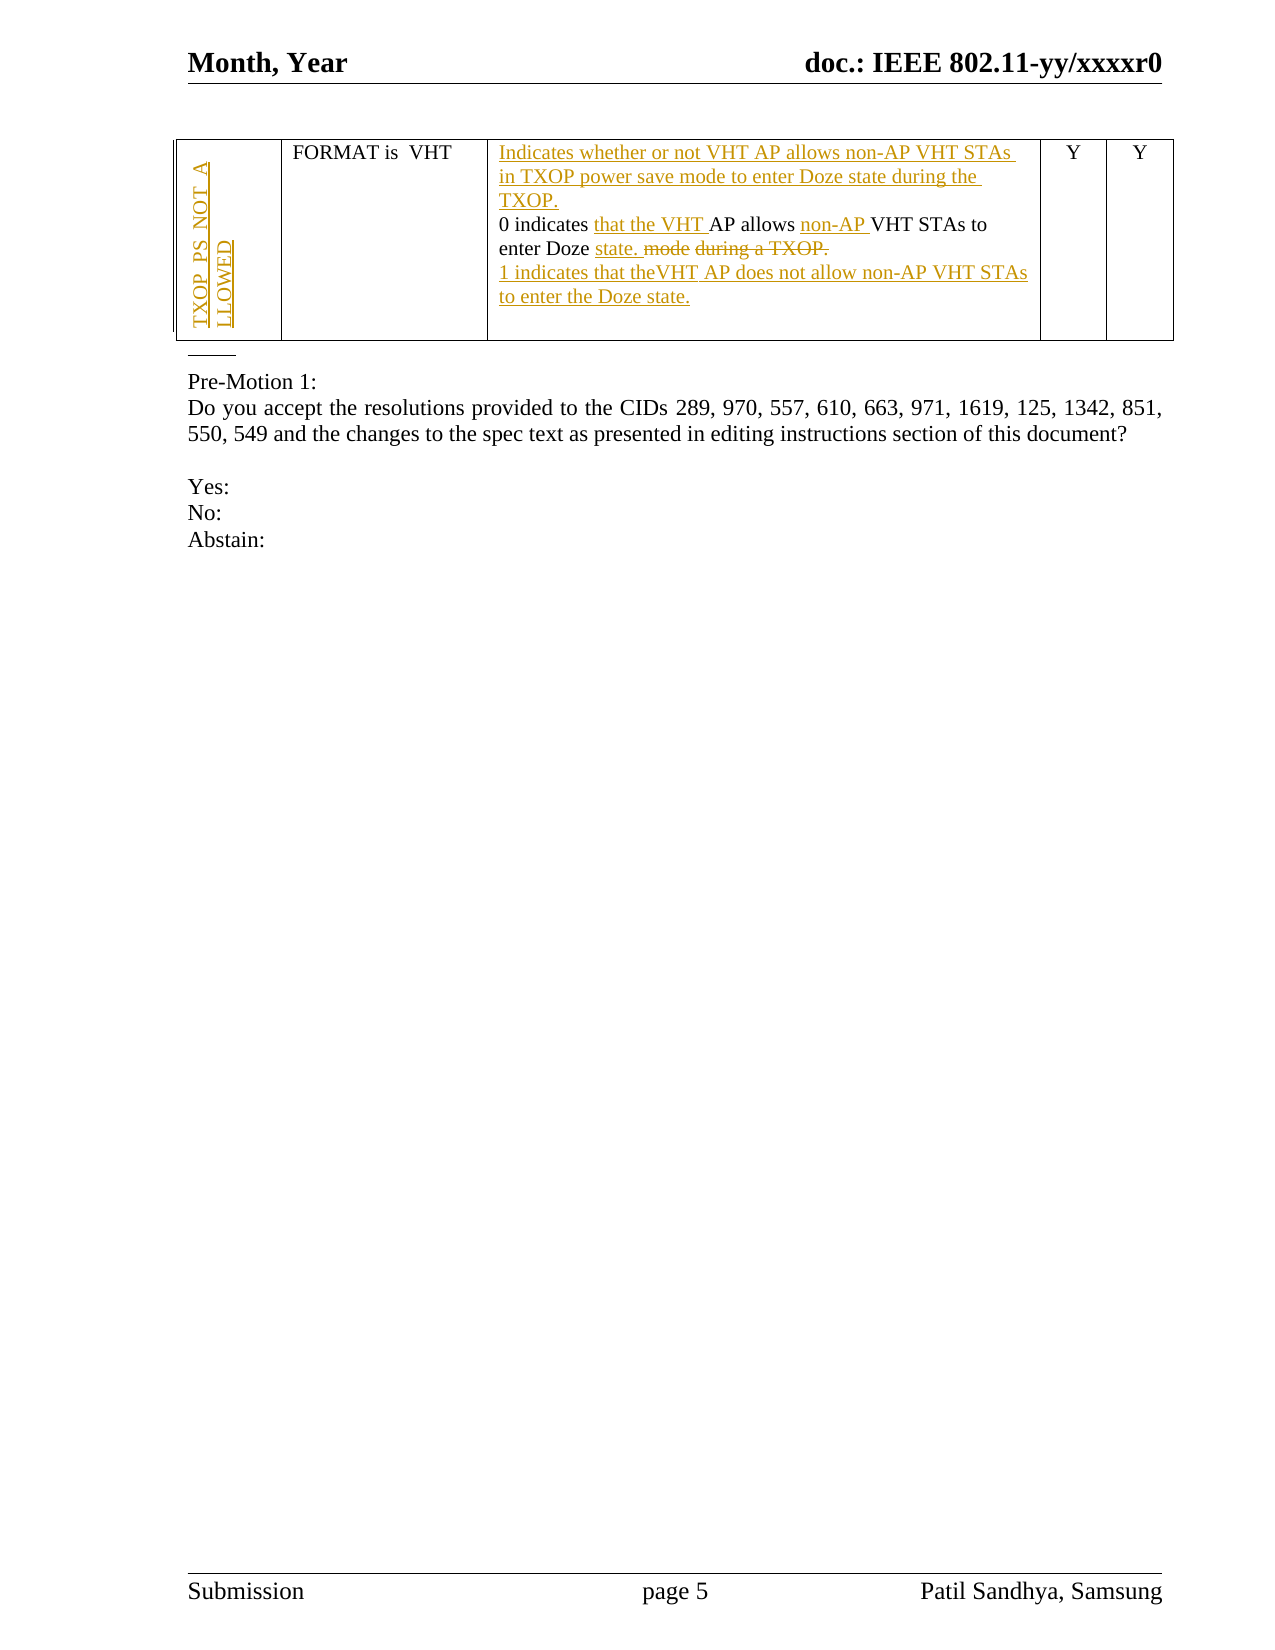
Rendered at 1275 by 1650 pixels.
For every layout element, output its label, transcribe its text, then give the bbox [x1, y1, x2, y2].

table_header [177, 140, 281, 340]
text Pre-Motion 1: [187, 368, 1162, 394]
text No: [187, 499, 1162, 526]
table_header FORMAT is VHT [282, 140, 487, 340]
table_header Y [1107, 140, 1173, 340]
table_header 0 indicates AP allows VHT STAs to enter Doze [488, 140, 1040, 340]
table_header Y [1041, 140, 1106, 340]
text Do you accept the resolutions provided to the CIDs 289, 970, 557, 610, 663, 971, 1619, 125, 1342, 851, 550, 549 and the changes to the spec text as presented in editing instructions section of this document? [187, 394, 1162, 447]
text Yes: [187, 473, 1162, 499]
text Abstain: [187, 526, 1162, 552]
